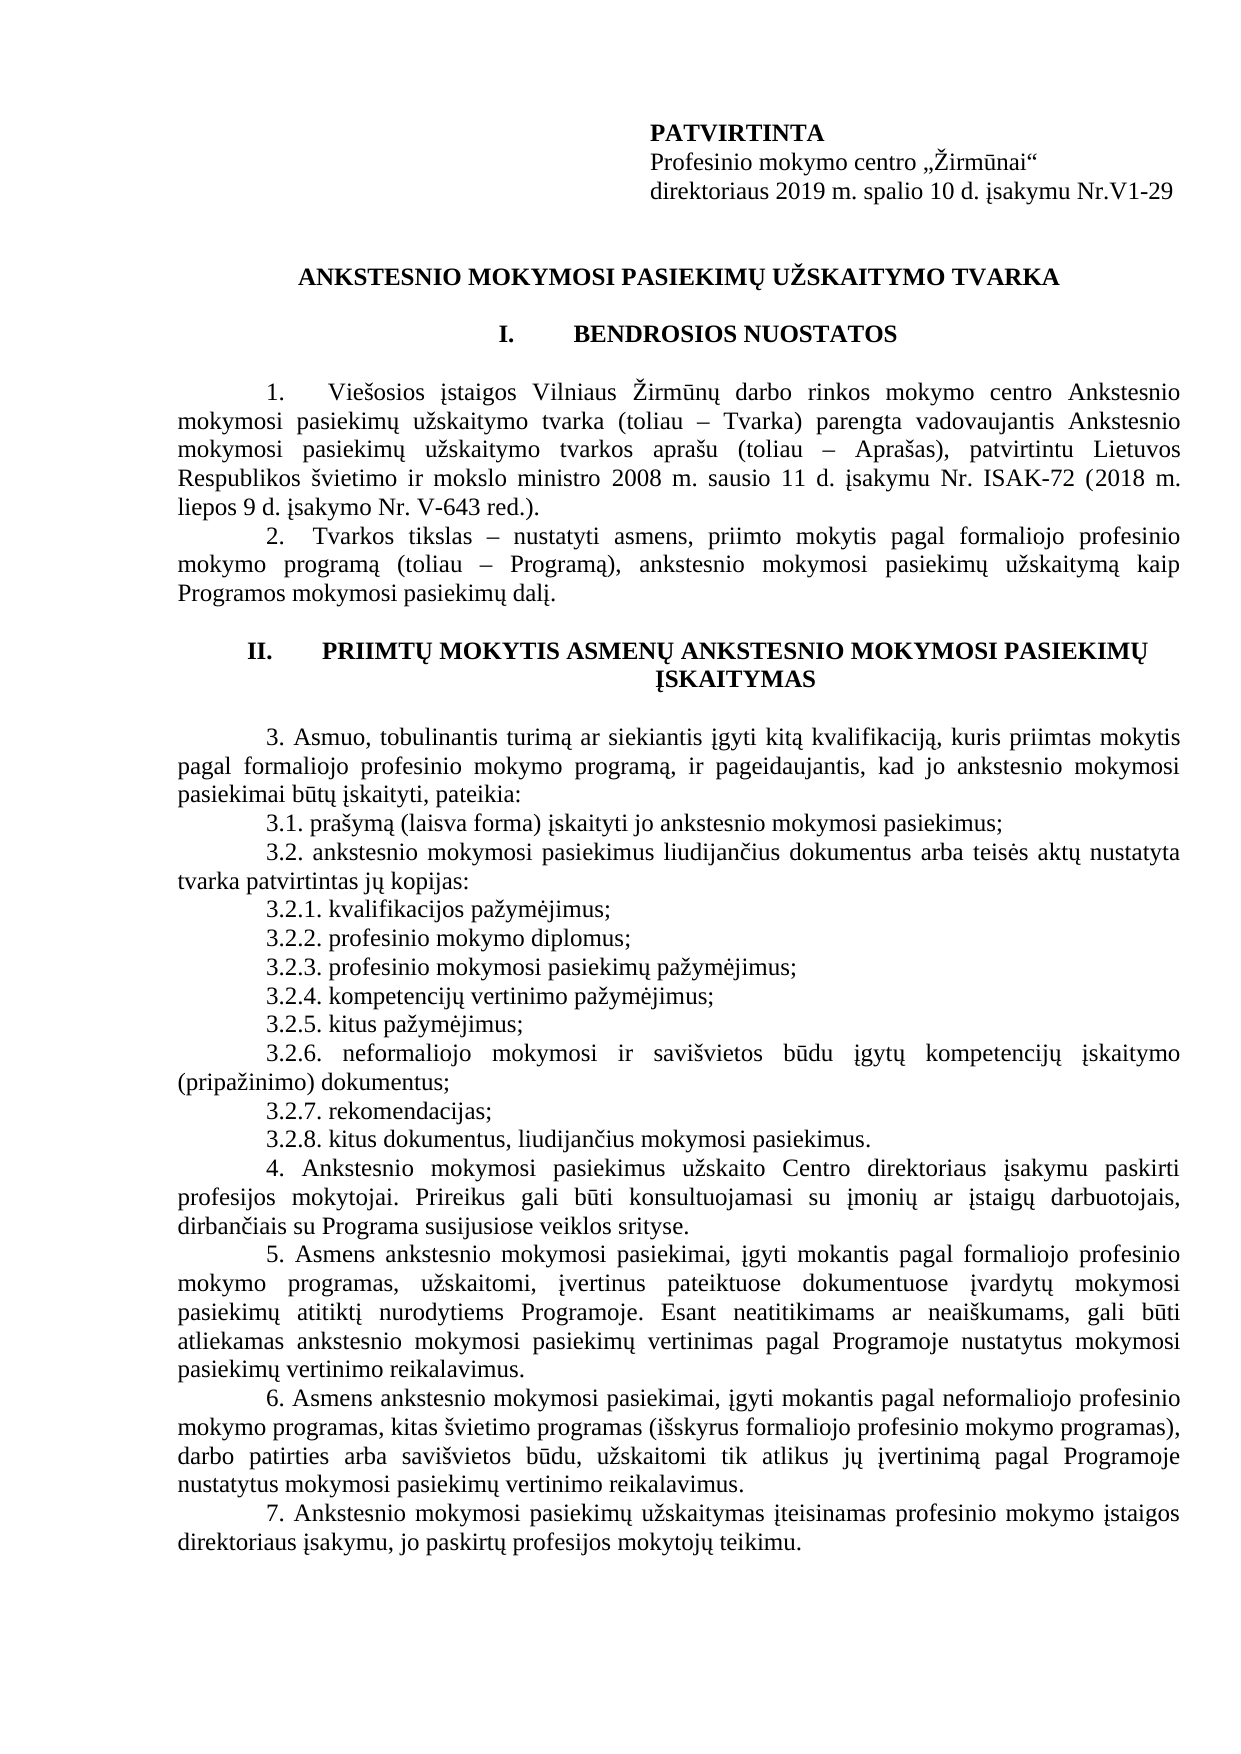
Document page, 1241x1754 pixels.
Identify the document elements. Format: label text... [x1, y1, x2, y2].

list Viešosios įstaigos Vilniaus Žirmūnų darbo rinkos mokymo centro Ankstesnio mokymosi pasiekimų užskaitymo tvarka (toliau – Tvarka) parengta vadovaujantis Ankstesnio mokymosi pasiekimų užskaitymo tvarkos aprašu (toliau – Aprašas), patvirtintu Lietuvos Respublikos švietimo ir mokslo ministro 2008 m. sausio 11 d. įsakymu Nr. ISAK-72 (2018 m. liepos 9 d. įsakymo Nr. V-643 red.). [177, 377, 1181, 521]
text 3.2.6. neformaliojo mokymosi ir savišvietos būdu įgytų kompetencijų įskaitymo (pripažinimo) dokumentus; [177, 1038, 1181, 1096]
text 6. Asmens ankstesnio mokymosi pasiekimai, įgyti mokantis pagal neformaliojo profesinio mokymo programas, kitas švietimo programas (išskyrus formaliojo profesinio mokymo programas), darbo patirties arba savišvietos būdu, užskaitomi tik atlikus jų įvertinimą pagal Programoje nustatytus mokymosi pasiekimų vertinimo reikalavimus. [177, 1383, 1181, 1498]
text ANKSTESNIO MOKYMOSI PASIEKIMŲ UŽSKAITYMO TVARKA [177, 262, 1181, 291]
text Profesinio mokymo centro „Žirmūnai“ [177, 147, 1181, 176]
text 5. Asmens ankstesnio mokymosi pasiekimai, įgyti mokantis pagal formaliojo profesinio mokymo programas, užskaitomi, įvertinus pateiktuose dokumentuose įvardytų mokymosi pasiekimų atitiktį nurodytiems Programoje. Esant neatitikimams ar neaiškumams, gali būti atliekamas ankstesnio mokymosi pasiekimų vertinimas pagal Programoje nustatytus mokymosi pasiekimų vertinimo reikalavimus. [177, 1239, 1181, 1383]
text 3.2.2. profesinio mokymo diplomus; [177, 923, 1181, 952]
text direktoriaus 2019 m. spalio 10 d. įsakymu Nr.V1-29 [177, 176, 1181, 204]
text 3.1. prašymą (laisva forma) įskaityti jo ankstesnio mokymosi pasiekimus; [177, 808, 1181, 837]
text 3.2.7. rekomendacijas; [177, 1096, 1181, 1124]
list BENDROSIOS NUOSTATOS [215, 319, 1181, 348]
text PATVIRTINTA [650, 118, 1181, 147]
text 3. Asmuo, tobulinantis turimą ar siekiantis įgyti kitą kvalifikaciją, kuris priimtas mokytis pagal formaliojo profesinio mokymo programą, ir pageidaujantis, kad jo ankstesnio mokymosi pasiekimai būtų įskaityti, pateikia: [177, 722, 1181, 808]
text 3.2.3. profesinio mokymosi pasiekimų pažymėjimus; [177, 952, 1181, 981]
text 3.2.4. kompetencijų vertinimo pažymėjimus; [177, 981, 1181, 1009]
text 4. Ankstesnio mokymosi pasiekimus užskaito Centro direktoriaus įsakymu paskirti profesijos mokytojai. Prireikus gali būti konsultuojamasi su įmonių ar įstaigų darbuotojais, dirbančiais su Programa susijusiose veiklos srityse. [177, 1153, 1181, 1239]
text 3.2.8. kitus dokumentus, liudijančius mokymosi pasiekimus. [177, 1124, 1181, 1153]
list Tvarkos tikslas – nustatyti asmens, priimto mokytis pagal formaliojo profesinio mokymo programą (toliau – Programą), ankstesnio mokymosi pasiekimų užskaitymą kaip Programos mokymosi pasiekimų dalį. [177, 521, 1181, 607]
text 7. Ankstesnio mokymosi pasiekimų užskaitymas įteisinamas profesinio mokymo įstaigos direktoriaus įsakymu, jo paskirtų profesijos mokytojų teikimu. [177, 1498, 1181, 1556]
text 3.2.1. kvalifikacijos pažymėjimus; [177, 894, 1181, 923]
text 3.2. ankstesnio mokymosi pasiekimus liudijančius dokumentus arba teisės aktų nustatyta tvarka patvirtintas jų kopijas: [177, 837, 1181, 894]
list PRIIMTŲ MOKYTIS ASMENŲ ANKSTESNIO MOKYMOSI PASIEKIMŲ ĮSKAITYMAS [215, 636, 1181, 693]
text 3.2.5. kitus pažymėjimus; [177, 1009, 1181, 1038]
